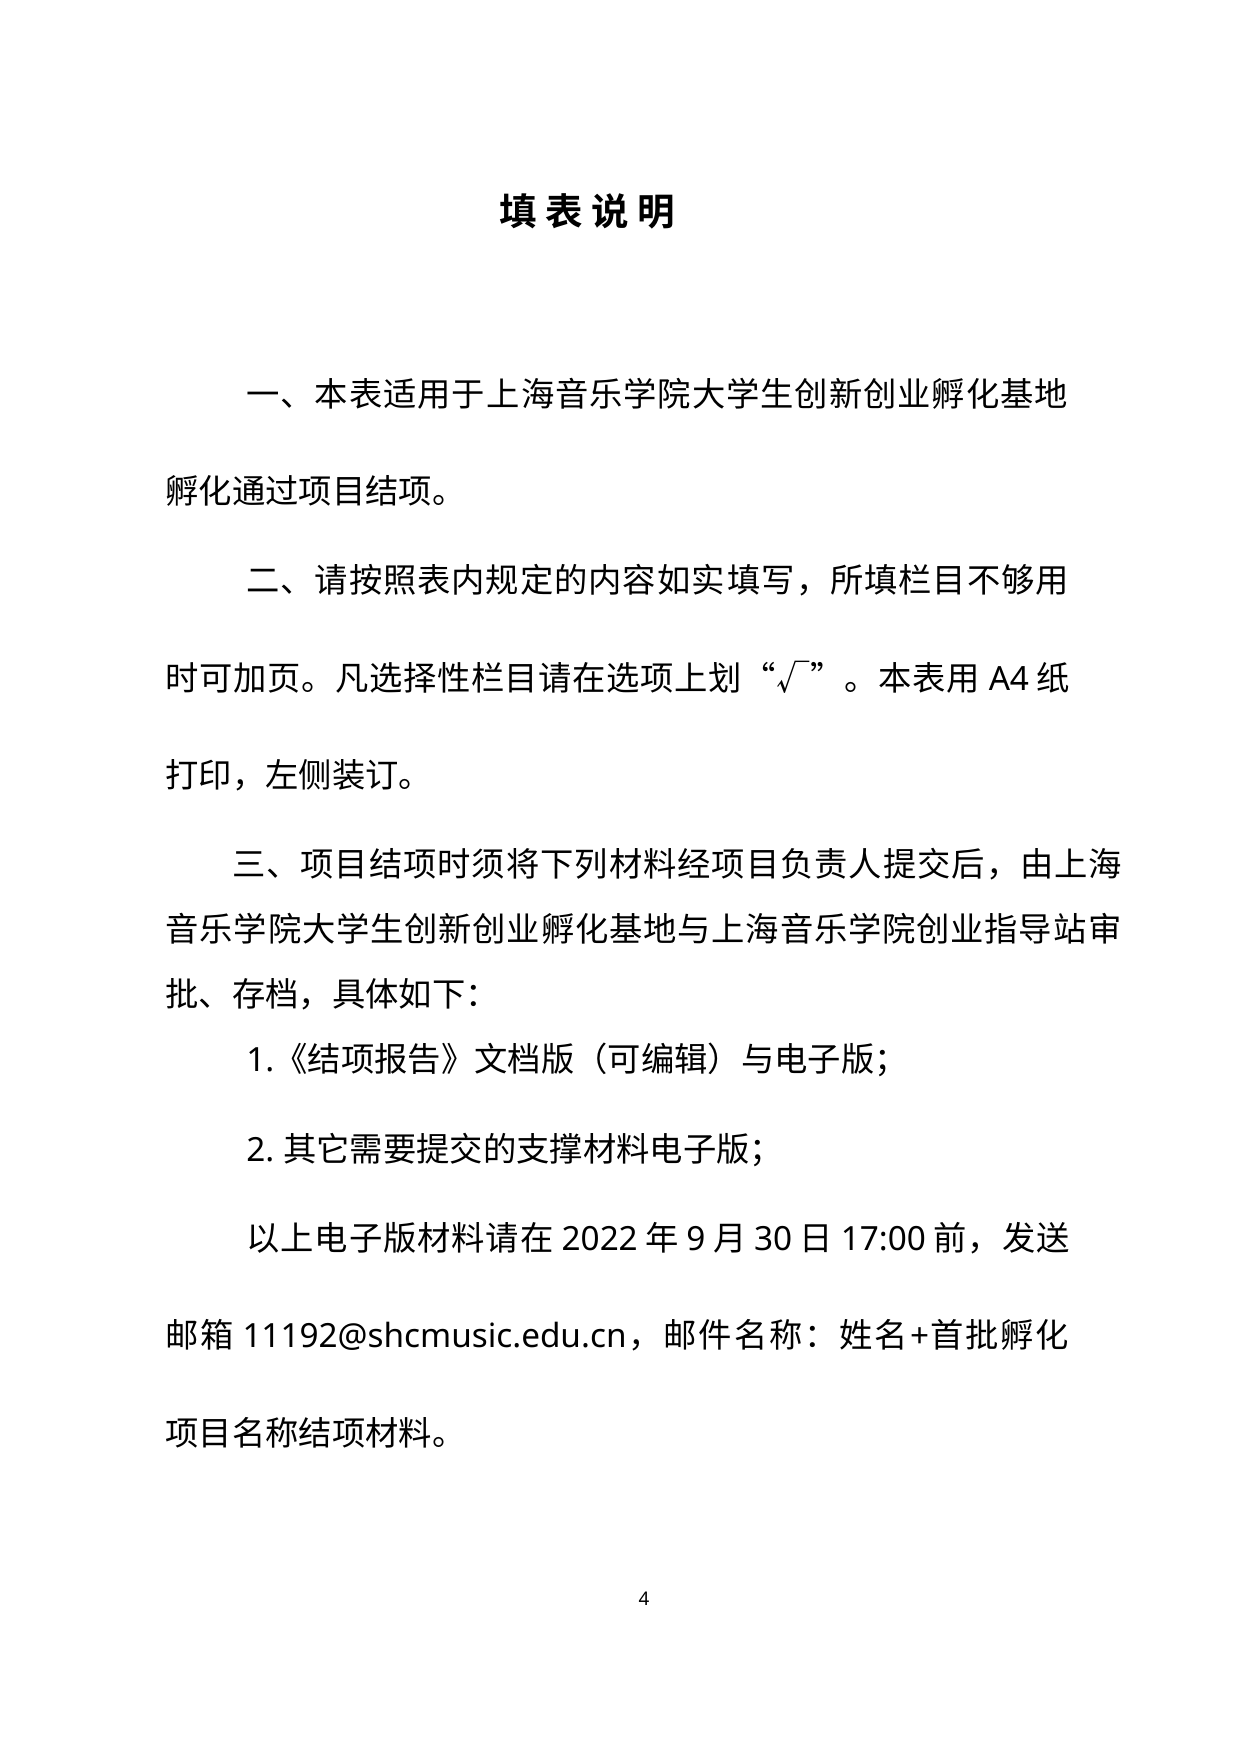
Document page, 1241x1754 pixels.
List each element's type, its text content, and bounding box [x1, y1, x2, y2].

text 一、本表适用于上海音乐学院大学生创新创业孵化基地孵化通过项目结项。 [165, 359, 1069, 522]
text 三、项目结项时须将下列材料经项目负责人提交后，由上海音乐学院大学生创新创业孵化基地与上海音乐学院创业指导站审批、存档，具体如下： [165, 830, 1122, 1025]
text 二、请按照表内规定的内容如实填写，所填栏目不够用时可加页。凡选择性栏目请在选项上划“√”。本表用A4纸打印，左侧装订。 [165, 546, 1069, 806]
text 以上电子版材料请在2022年9月30日17:00前，发送邮箱11192@shcmusic.edu.cn，邮件名称：姓名+首批孵化项目名称结项材料。 [165, 1203, 1069, 1463]
text 1.《结项报告》文档版（可编辑）与电子版； [165, 1025, 1069, 1090]
text 填 表 说 明 [180, 177, 1122, 242]
text 2. 其它需要提交的支撑材料电子版； [165, 1114, 1069, 1179]
